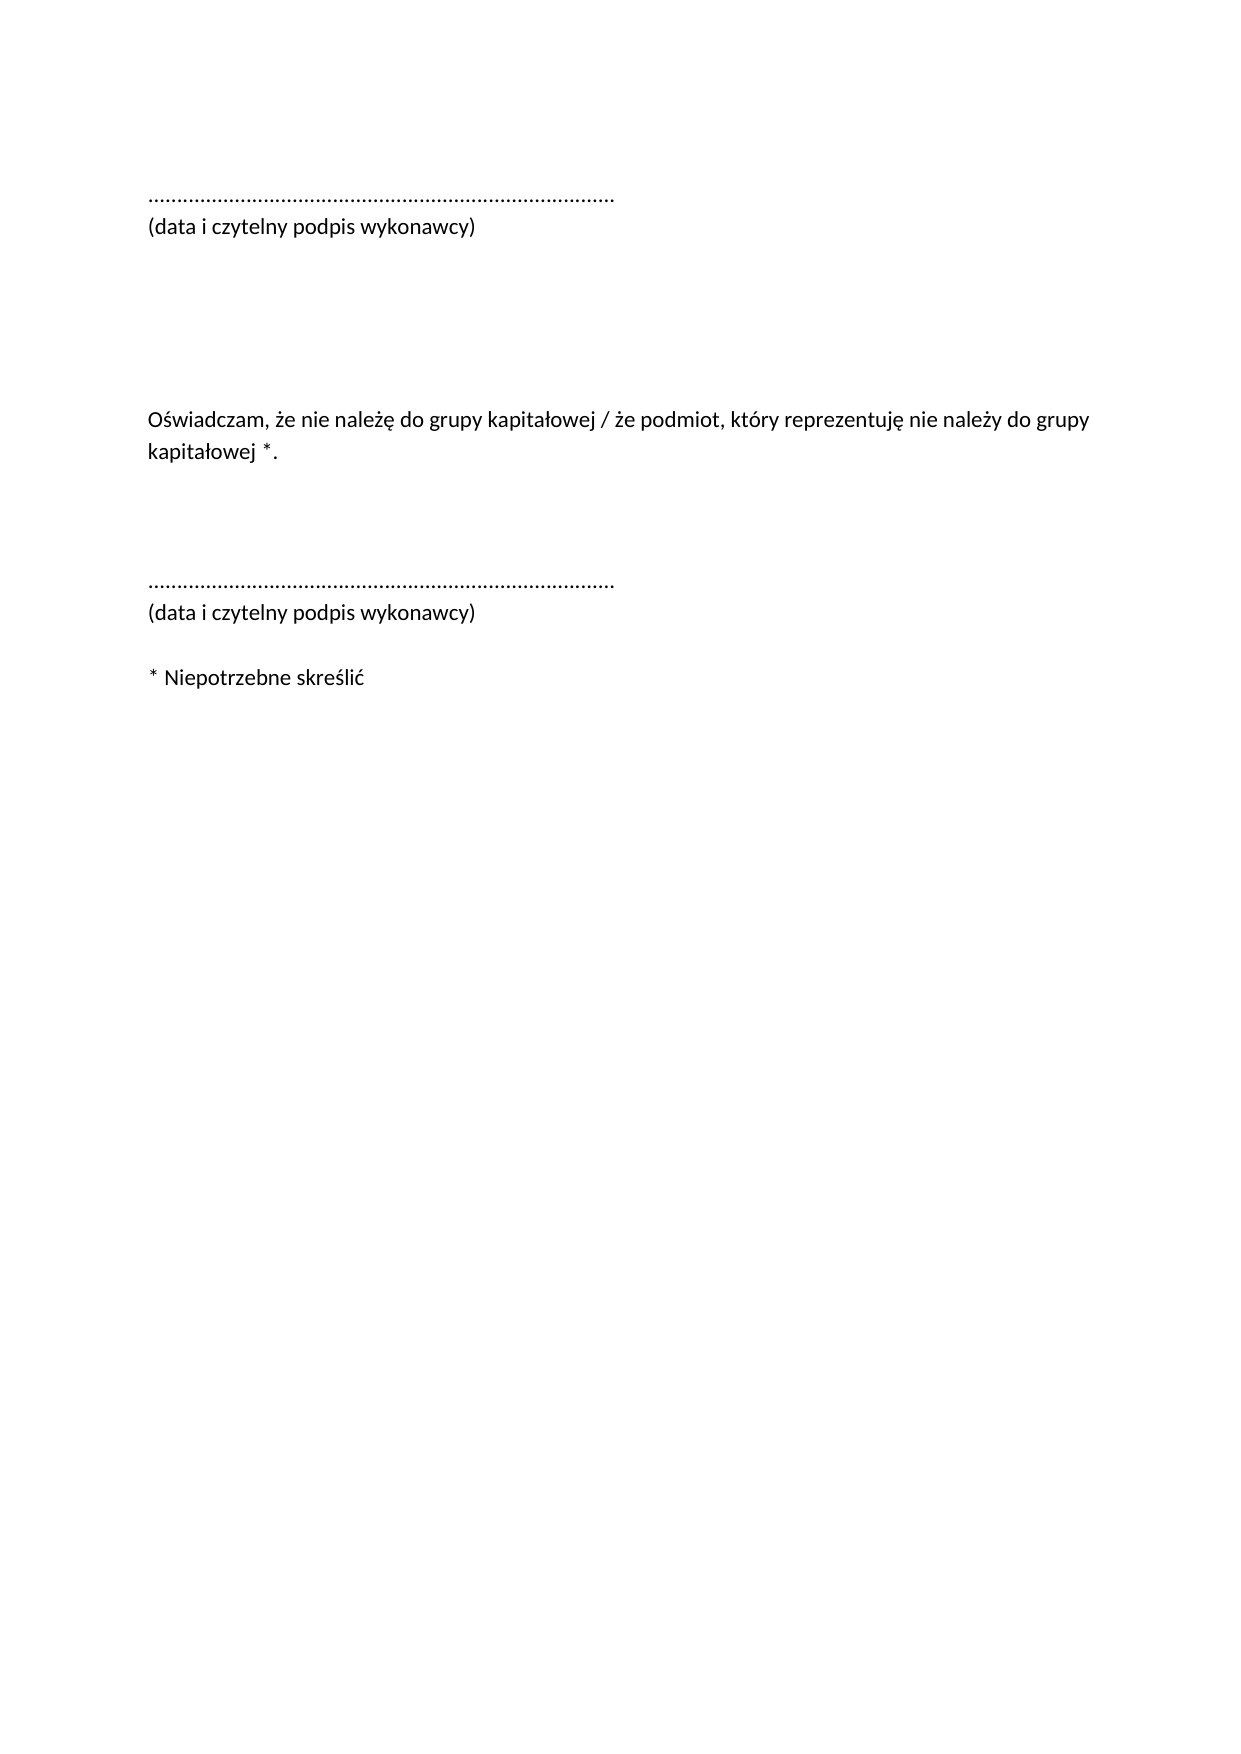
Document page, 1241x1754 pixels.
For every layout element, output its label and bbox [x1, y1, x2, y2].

text [148, 148, 1093, 691]
